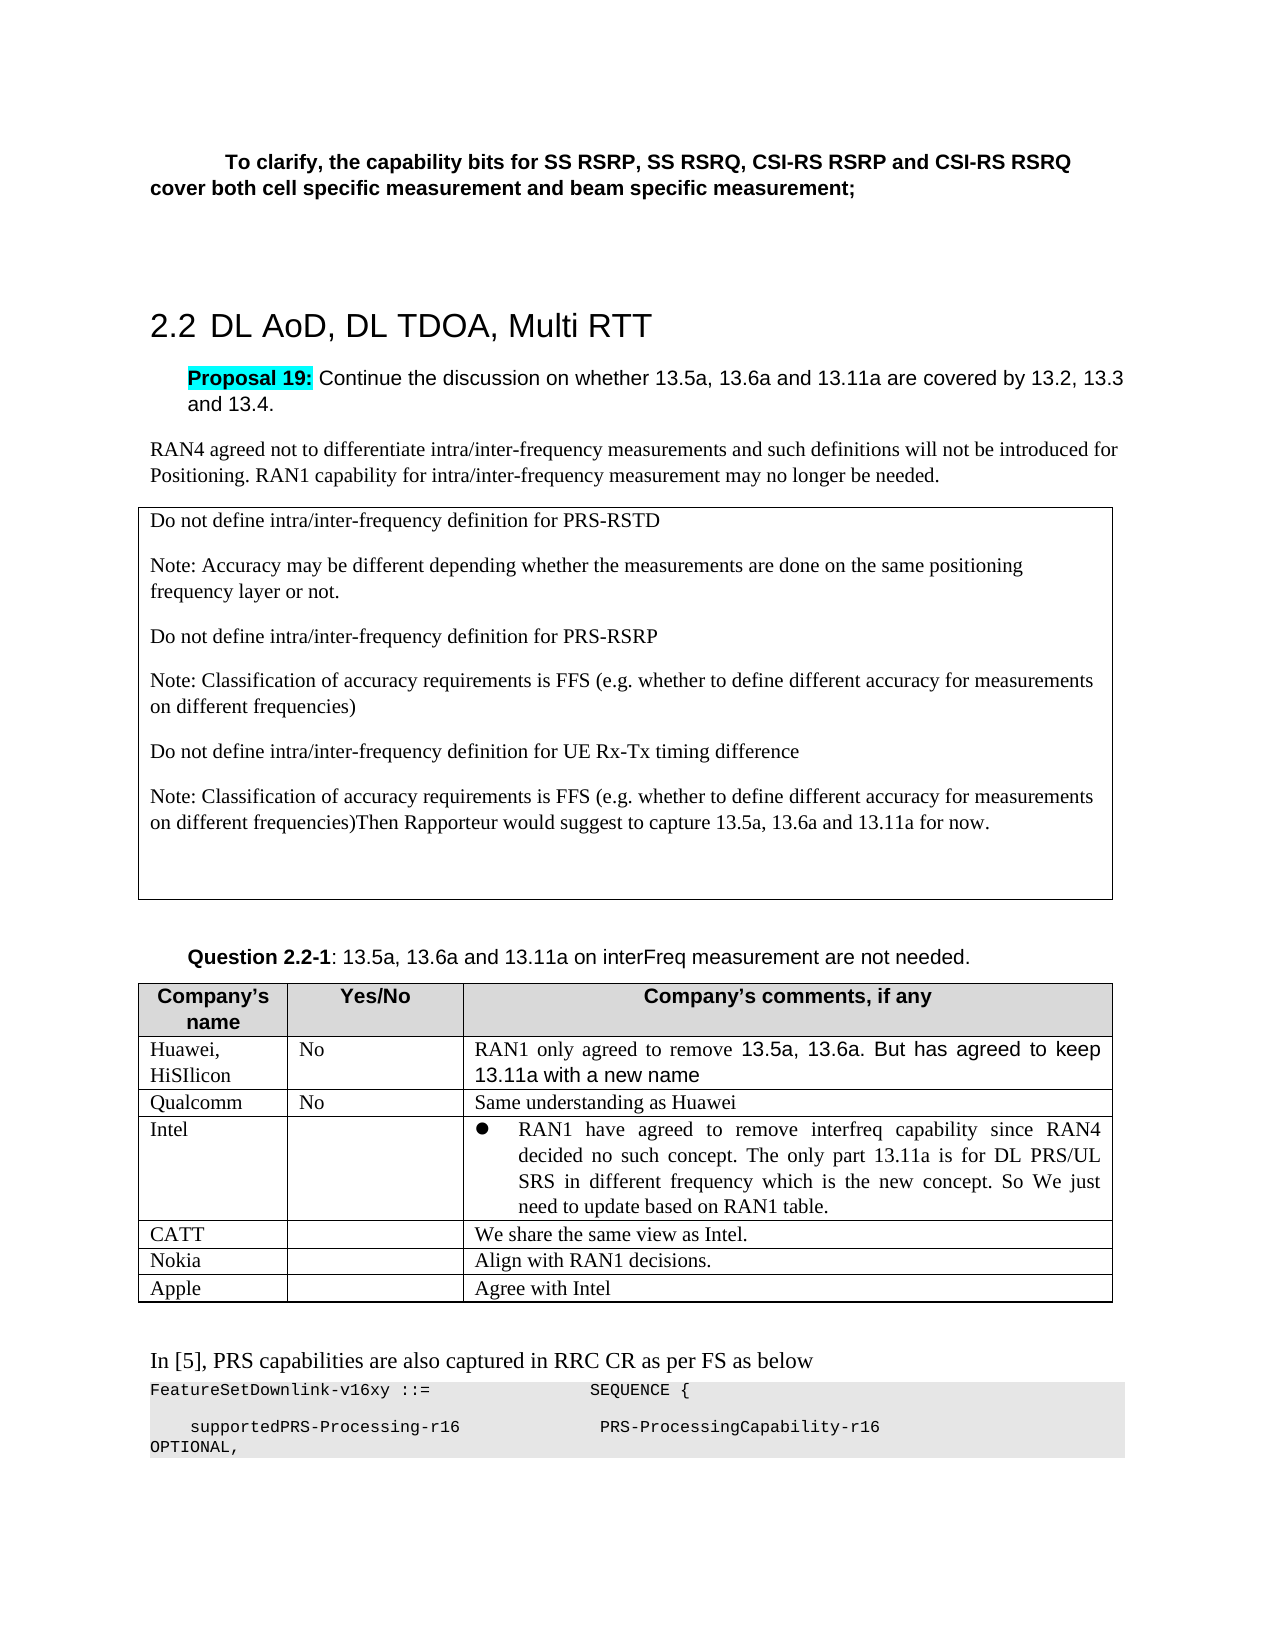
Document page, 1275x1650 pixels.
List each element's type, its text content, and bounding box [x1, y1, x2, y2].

table_cell [288, 1249, 463, 1274]
table_cell Apple [139, 1275, 287, 1301]
text FeatureSetDownlink-v16xy ::= SEQUENCE { [150, 1382, 1125, 1401]
table_header Company’s comments, if any [464, 984, 1112, 1036]
table_cell Qualcomm [139, 1090, 287, 1116]
text RAN4 agreed not to differentiate intra/inter-frequency measurements and such definitions will not be introduced for Positioning. RAN1 capability for intra/inter-frequency measurement may no longer be needed. [150, 437, 1125, 487]
table_cell Agree with Intel [464, 1275, 1112, 1301]
table_cell RAN1 only agreed to remove 13.5a, 13.6a. But has agreed to keep 13.11a with a new name [464, 1037, 1112, 1089]
table_header Yes/No [288, 984, 463, 1036]
text supportedPRS-Processing-r16 PRS-ProcessingCapability-r16 OPTIONAL, [150, 1419, 1125, 1458]
table_header Company’s name [139, 984, 287, 1036]
text Question 2.2-1: 13.5a, 13.6a and 13.11a on interFreq measurement are not needed. [187, 945, 1125, 969]
table_cell No [288, 1090, 463, 1116]
table_cell [288, 1275, 463, 1301]
text To clarify, the capability bits for SS RSRP, SS RSRQ, CSI-RS RSRP and CSI-RS RSRQ cover both cell specific measurement and beam specific measurement; [150, 150, 1125, 200]
table_header Do not define intra/inter-frequency definition for PRS-RSTD Note: Accuracy may be different depending whether the measurements are done on the same positioning frequency layer or not. Do not define intra/inter-frequency definition for PRS-RSRP Note: Classification of accuracy requirements is FFS (e.g. whether to define different accuracy for measurements on different frequencies) Do not define intra/inter-frequency definition for UE Rx-Tx timing difference Note: Classification of accuracy requirements is FFS (e.g. whether to define different accuracy for measurements on different frequencies)Then Rapporteur would suggest to capture 13.5a, 13.6a and 13.11a for now. [139, 508, 1112, 899]
table_cell [288, 1117, 463, 1220]
table_cell Huawei, HiSIlicon [139, 1037, 287, 1089]
table_cell Intel [139, 1117, 287, 1220]
table_cell CATT [139, 1221, 287, 1247]
table_cell No [288, 1037, 463, 1089]
table_cell RAN1 have agreed to remove interfreq capability since RAN4 decided no such concept. The only part 13.11a is for DL PRS/UL SRS in different frequency which is the new concept. So We just need to update based on RAN1 table. [464, 1117, 1112, 1220]
subtitle DL AoD, DL TDOA, Multi RTT [150, 306, 1125, 344]
table_cell Nokia [139, 1249, 287, 1274]
table_cell We share the same view as Intel. [464, 1221, 1112, 1247]
table_cell Same understanding as Huawei [464, 1090, 1112, 1116]
table_cell [288, 1221, 463, 1247]
list In [5], PRS capabilities are also captured in RRC CR as per FS as below [150, 1347, 1125, 1373]
list Proposal 19: Continue the discussion on whether 13.5a, 13.6a and 13.11a are covered by 13.2, 13.3 and 13.4. [187, 366, 1125, 416]
table_cell Align with RAN1 decisions. [464, 1249, 1112, 1274]
